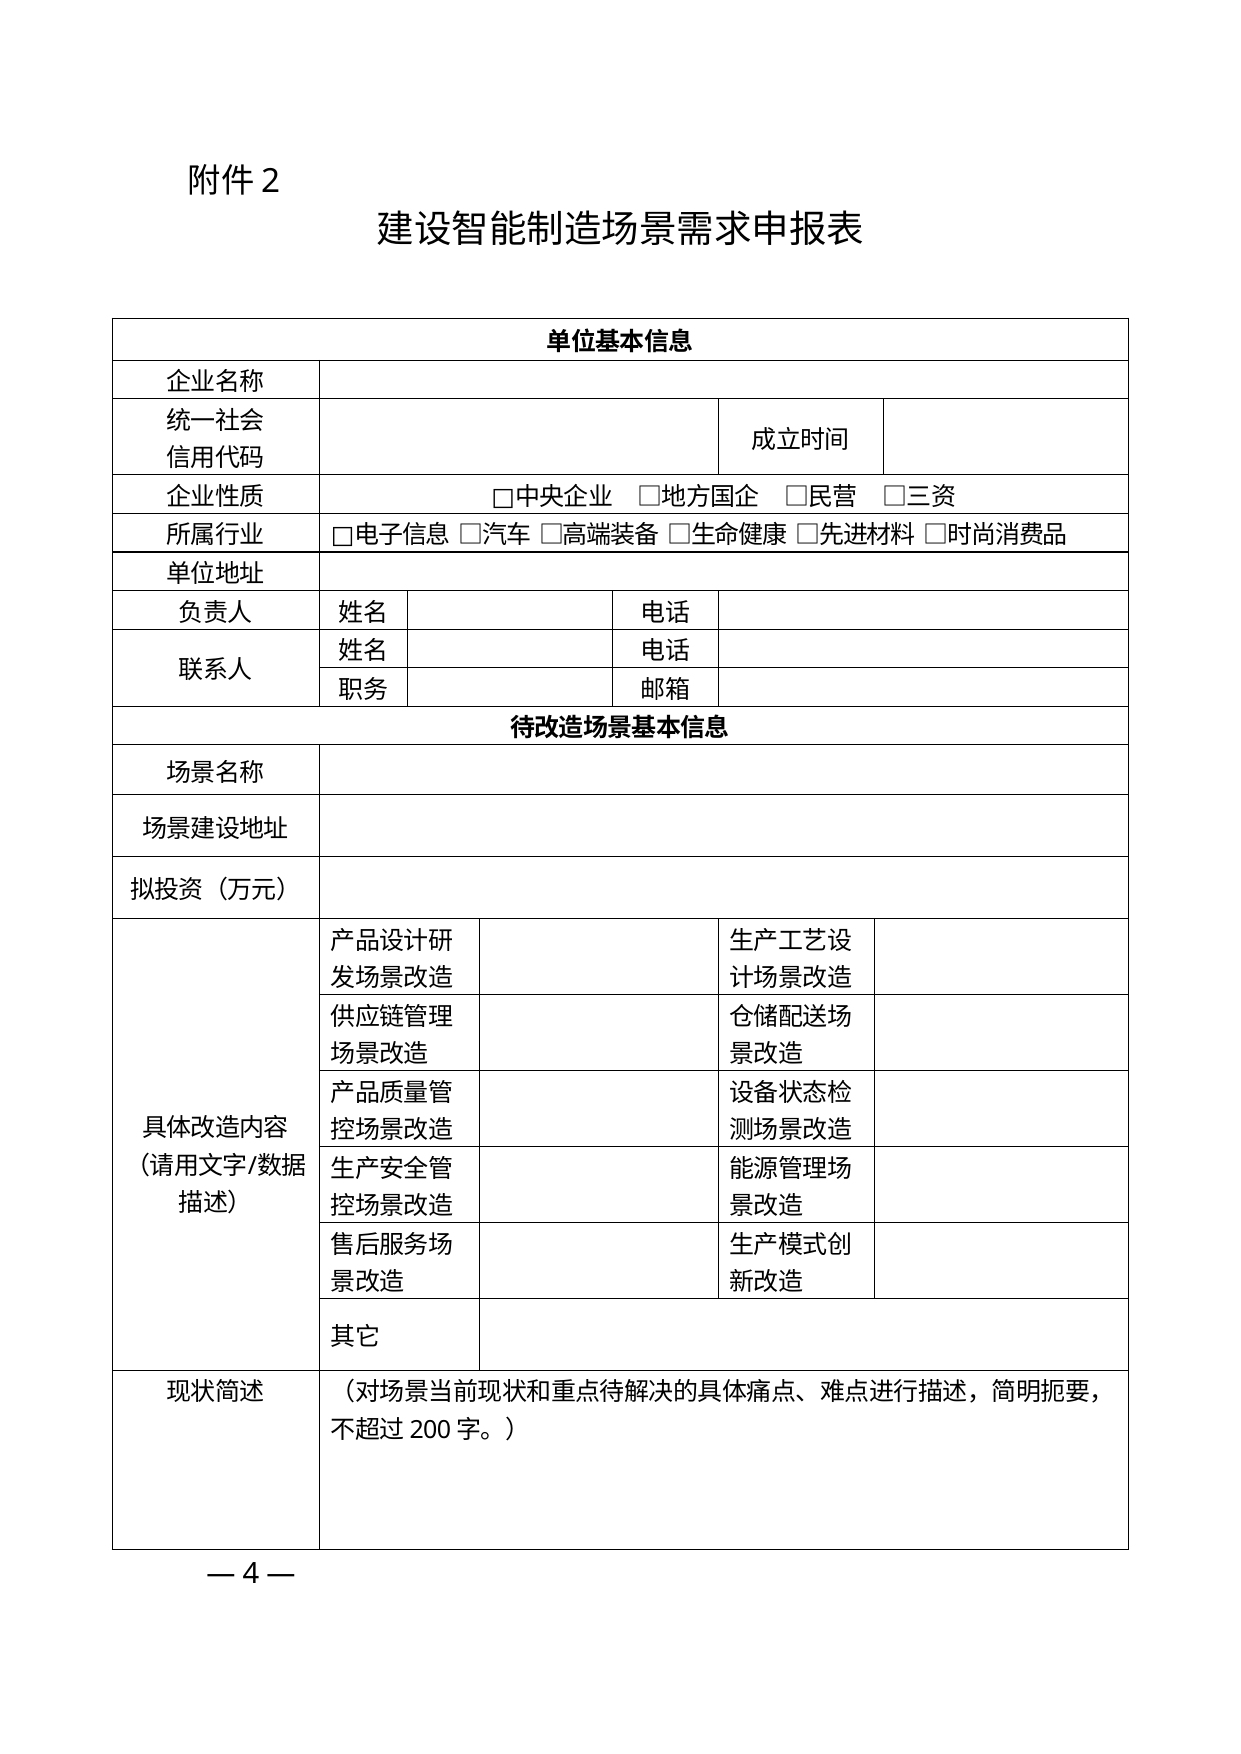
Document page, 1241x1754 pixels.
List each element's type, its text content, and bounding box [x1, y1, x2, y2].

table_cell 产品质量管控场景改造 [320, 1071, 479, 1146]
table_cell [875, 919, 1128, 994]
table_cell 企业性质 [113, 475, 319, 513]
table_cell [408, 591, 612, 628]
table_cell [875, 1071, 1128, 1146]
table_cell [320, 361, 1128, 398]
table_cell [480, 1071, 718, 1146]
table_cell [320, 795, 1128, 856]
table_cell 售后服务场景改造 [320, 1223, 479, 1298]
table_cell 姓名 [320, 591, 407, 628]
table_cell 产品设计研发场景改造 [320, 919, 479, 994]
table_cell [320, 745, 1128, 794]
table_cell 姓名 [320, 630, 407, 667]
table_cell 邮箱 [613, 668, 718, 706]
table_cell 现状简述 [113, 1371, 319, 1549]
table_cell 场景名称 [113, 745, 319, 794]
table_cell □中央企业 □地方国企 □民营 □三资 [320, 475, 1128, 513]
table_cell [408, 668, 612, 706]
table_cell 所属行业 [113, 514, 319, 551]
table_cell [480, 995, 718, 1070]
table_cell 职务 [320, 668, 407, 706]
table_cell [480, 1147, 718, 1222]
table_cell 电话 [613, 591, 718, 628]
table_cell [719, 668, 1128, 706]
table_cell 拟投资（万元） [113, 857, 319, 918]
text 建设智能制造场景需求申报表 [187, 202, 1053, 252]
table_cell [480, 919, 718, 994]
table_cell 负责人 [113, 591, 319, 628]
table_cell [719, 591, 1128, 628]
table_cell 统一社会 信用代码 [113, 399, 319, 474]
table_cell [719, 630, 1128, 667]
table_cell [884, 399, 1128, 474]
table_cell 联系人 [113, 630, 319, 706]
table_cell 能源管理场景改造 [719, 1147, 874, 1222]
table_cell 电话 [613, 630, 718, 667]
table_cell [408, 630, 612, 667]
table_cell 设备状态检测场景改造 [719, 1071, 874, 1146]
table_cell 成立时间 [719, 399, 883, 474]
table_cell 场景建设地址 [113, 795, 319, 856]
table_cell [320, 553, 1128, 590]
table_cell [875, 995, 1128, 1070]
table_cell 企业名称 [113, 361, 319, 398]
table_header 单位基本信息 [113, 319, 1128, 360]
table_cell [875, 1223, 1128, 1298]
table_cell [480, 1299, 1128, 1369]
table_cell 生产安全管控场景改造 [320, 1147, 479, 1222]
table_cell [320, 1371, 1128, 1549]
table_cell 仓储配送场景改造 [719, 995, 874, 1070]
table_cell [320, 399, 718, 474]
table_cell 其它 [320, 1299, 479, 1369]
table_cell [875, 1147, 1128, 1222]
table_cell □电子信息 □汽车 □高端装备 □生命健康 □先进材料 □时尚消费品 [320, 514, 1128, 551]
table_cell 生产工艺设计场景改造 [719, 919, 874, 994]
table_cell 具体改造内容 （请用文字/数据描述） [113, 919, 319, 1369]
table_cell 供应链管理场景改造 [320, 995, 479, 1070]
text 附件2 [187, 152, 1053, 202]
table_cell [480, 1223, 718, 1298]
table_cell 待改造场景基本信息 [113, 707, 1128, 744]
table_cell 生产模式创新改造 [719, 1223, 874, 1298]
table_cell [320, 857, 1128, 918]
table_cell 单位地址 [113, 553, 319, 590]
